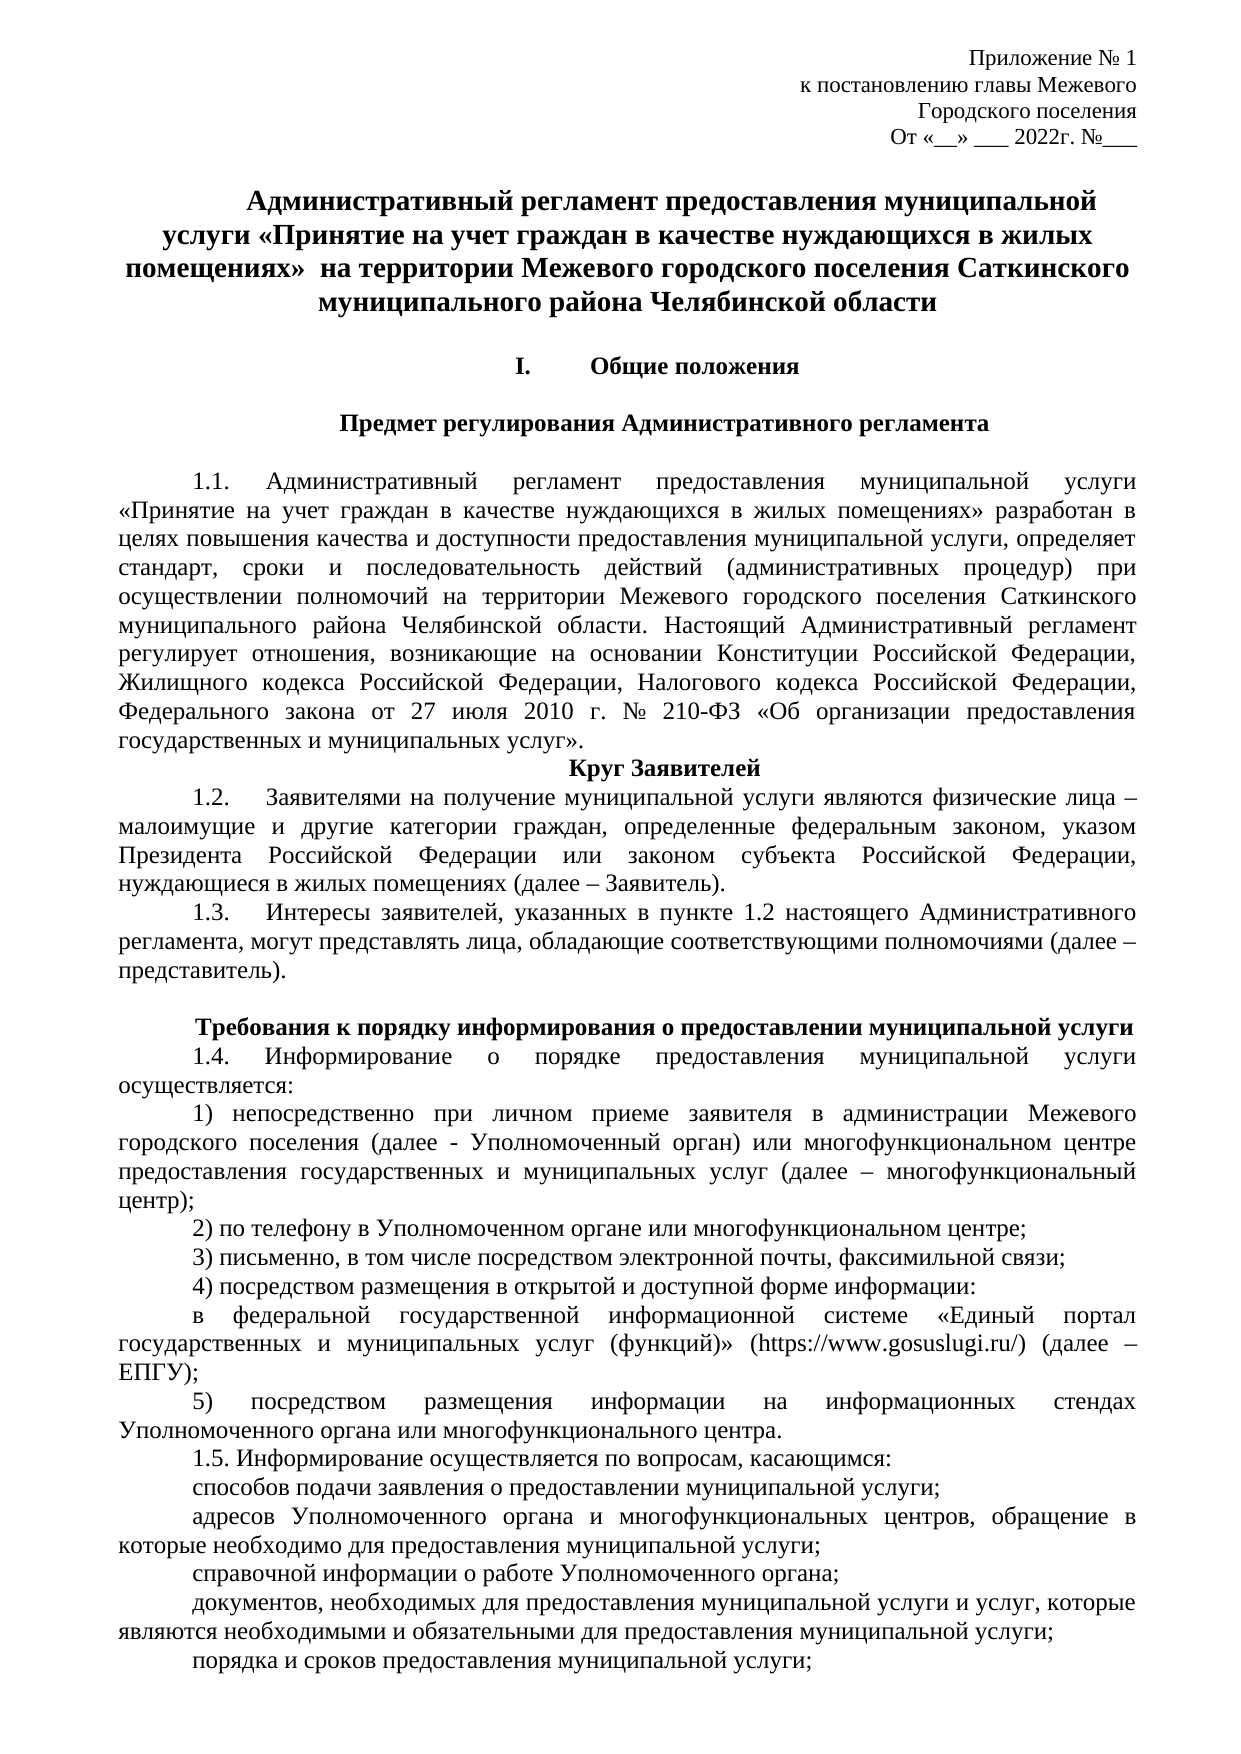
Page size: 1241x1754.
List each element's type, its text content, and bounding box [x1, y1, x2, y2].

list Интересы заявителей, указанных в пункте 1.2 настоящего Административного регламента, могут представлять лица, обладающие соответствующими полномочиями (далее – представитель). [118, 897, 1137, 983]
text Городского поселения [133, 97, 1137, 123]
text 4) посредством размещения в открытой и доступной форме информации: [118, 1271, 1137, 1300]
text 5) посредством размещения информации на информационных стендах Уполномоченного органа или многофункционального центра. [118, 1386, 1137, 1443]
text порядка и сроков предоставления муниципальной услуги; [118, 1645, 1137, 1673]
text в федеральной государственной информационной системе «Единый портал государственных и муниципальных услуг (функций)» (https://www.gosuslugi.ru/) (далее – ЕПГУ); [118, 1300, 1137, 1386]
text адресов Уполномоченного органа и многофункциональных центров, обращение в которые необходимо для предоставления муниципальной услуги; [118, 1501, 1137, 1558]
text 3) письменно, в том числе посредством электронной почты, факсимильной связи; [118, 1242, 1137, 1271]
text Приложение № 1 [133, 44, 1137, 71]
list Административный регламент предоставления муниципальной услуги «Принятие на учет граждан в качестве нуждающихся в жилых помещениях» разработан в целях повышения качества и доступности предоставления муниципальной услуги, определяет стандарт, сроки и последовательность действий (административных процедур) при осуществлении полномочий на территории Межевого городского поселения Саткинского муниципального района Челябинской области. Настоящий Административный регламент регулирует отношения, возникающие на основании Конституции Российской Федерации, Жилищного кодекса Российской Федерации, Налогового кодекса Российской Федерации, Федерального закона от 27 июля 2010 г. № 210-ФЗ «Об организации предоставления государственных и муниципальных услуг». [118, 466, 1137, 753]
text документов, необходимых для предоставления муниципальной услуги и услуг, которые являются необходимыми и обязательными для предоставления муниципальной услуги; [118, 1587, 1137, 1645]
text Круг Заявителей [118, 753, 1137, 782]
list Общие положения [177, 351, 1137, 380]
text 1) непосредственно при личном приеме заявителя в администрации Межевого городского поселения (далее - Уполномоченный орган) или многофункциональном центре предоставления государственных и муниципальных услуг (далее – многофункциональный центр); [118, 1098, 1137, 1213]
text От «__» ___ 2022г. №___ [133, 123, 1137, 150]
list Заявителями на получение муниципальной услуги являются физические лица – малоимущие и другие категории граждан, определенные федеральным законом, указом Президента Российской Федерации или законом субъекта Российской Федерации, нуждающиеся в жилых помещениях (далее – Заявитель). [118, 782, 1137, 897]
text 1.4. Информирование о порядке предоставления муниципальной услуги осуществляется: [118, 1041, 1137, 1098]
text 2) по телефону в Уполномоченном органе или многофункциональном центре; [118, 1213, 1137, 1242]
text Требования к порядку информирования о предоставлении муниципальной услуги [118, 1012, 1137, 1041]
text 1.5. Информирование осуществляется по вопросам, касающимся: [118, 1443, 1137, 1472]
text способов подачи заявления о предоставлении муниципальной услуги; [118, 1472, 1137, 1501]
text справочной информации о работе Уполномоченного органа; [118, 1558, 1137, 1587]
text Административный регламент предоставления муниципальной услуги «Принятие на учет граждан в качестве нуждающихся в жилых помещениях» на территории Межевого городского поселения Саткинского муниципального района Челябинской области [118, 183, 1137, 317]
text Предмет регулирования Административного регламента [118, 408, 1137, 437]
text к постановлению главы Межевого [133, 71, 1137, 97]
